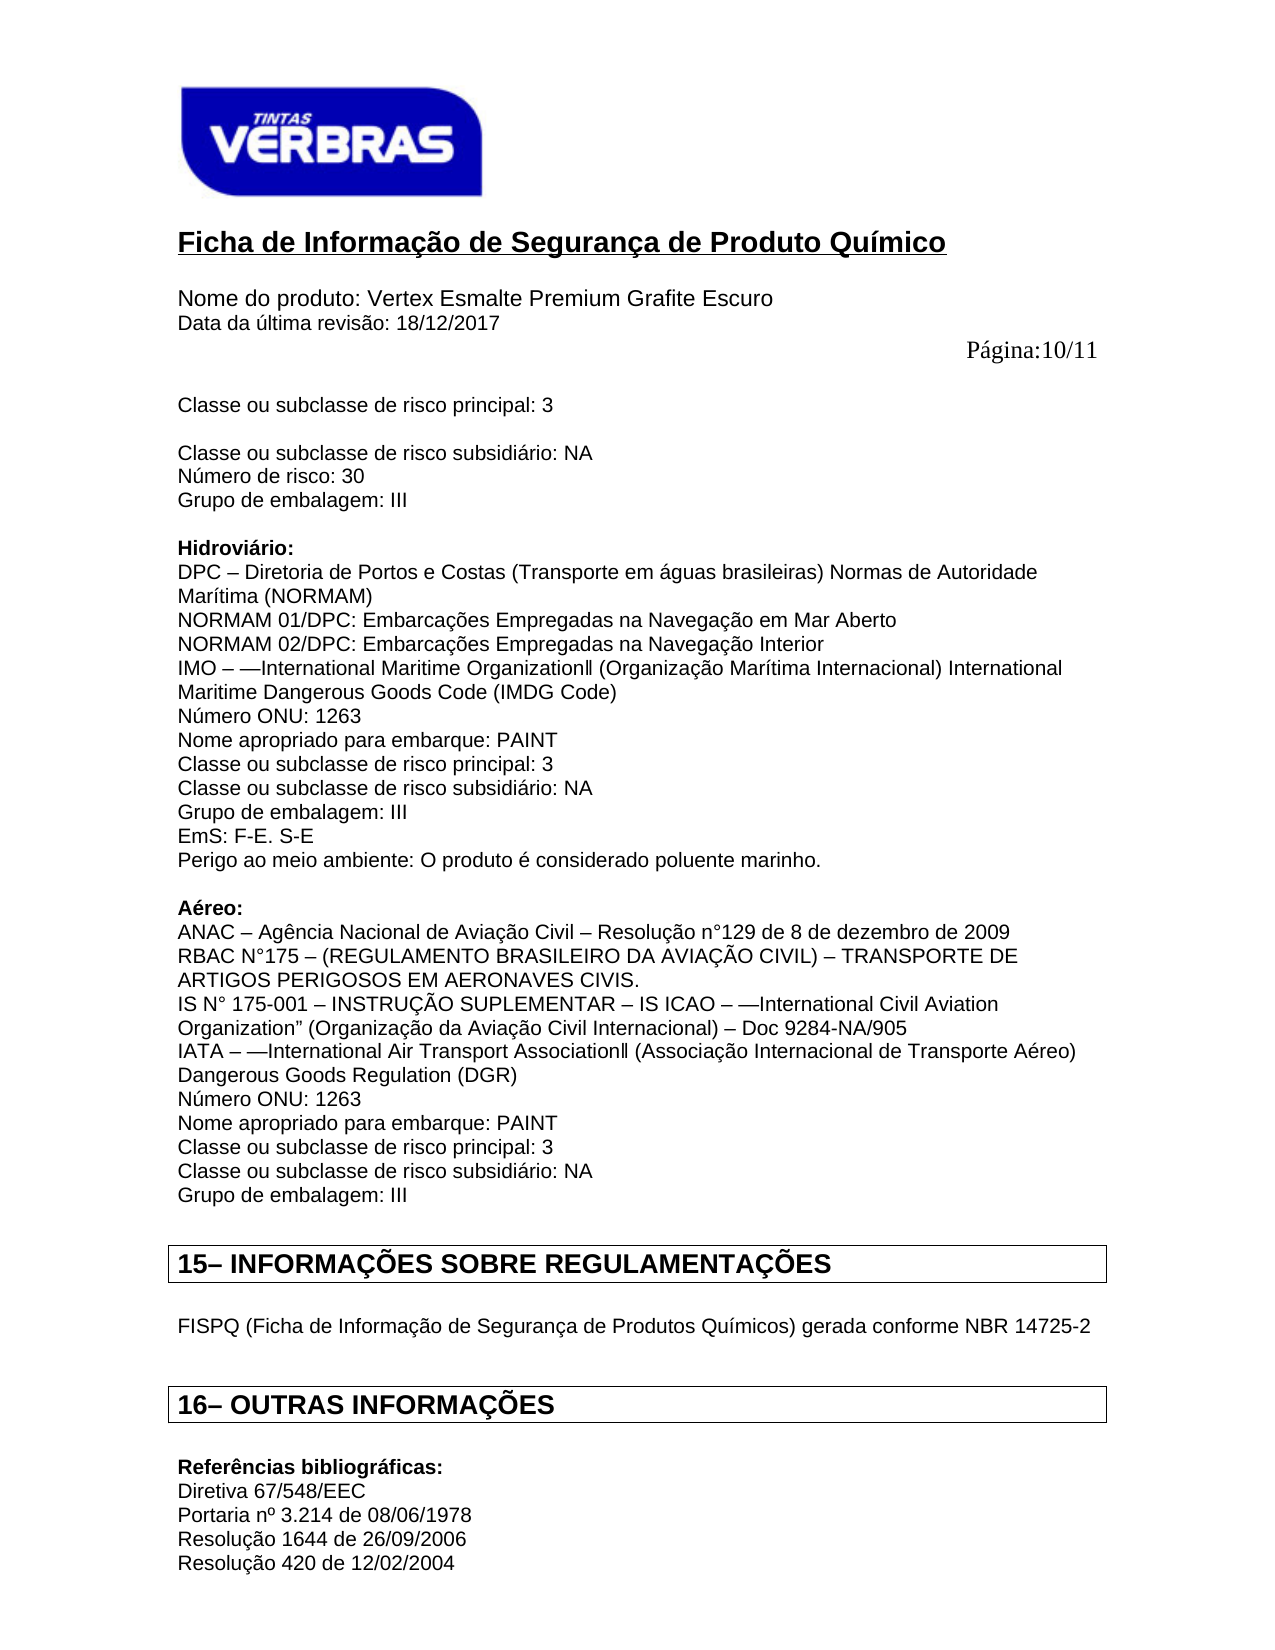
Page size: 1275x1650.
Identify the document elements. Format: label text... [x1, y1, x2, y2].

text Nome apropriado para embarque: PAINT [177, 728, 1098, 752]
text Grupo de embalagem: III [177, 488, 1098, 512]
text Portaria nº 3.214 de 08/06/1978 [177, 1503, 1098, 1527]
text Classe ou subclasse de risco principal: 3 [177, 752, 1098, 776]
text Classe ou subclasse de risco subsidiário: NA [177, 1159, 1098, 1183]
text Grupo de embalagem: III [177, 800, 1098, 824]
text 15– INFORMAÇÕES SOBRE REGULAMENTAÇÕES [169, 1246, 1106, 1282]
text NORMAM 01/DPC: Embarcações Empregadas na Navegação em Mar Aberto [177, 608, 1098, 632]
text Classe ou subclasse de risco principal: 3 [177, 392, 1098, 416]
text Classe ou subclasse de risco subsidiário: NA [177, 776, 1098, 800]
text Resolução 1644 de 26/09/2006 [177, 1527, 1098, 1551]
text RBAC N°175 – (REGULAMENTO BRASILEIRO DA AVIAÇÃO CIVIL) – TRANSPORTE DE ARTIGOS PERIGOSOS EM AERONAVES CIVIS. [177, 943, 1098, 991]
text IATA – ―International Air Transport Associationǁ (Associação Internacional de Transporte Aéreo) Dangerous Goods Regulation (DGR) [177, 1039, 1098, 1087]
text IS N° 175-001 – INSTRUÇÃO SUPLEMENTAR – IS ICAO – ―International Civil Aviation Organization” (Organização da Aviação Civil Internacional) – Doc 9284-NA/905 [177, 991, 1098, 1039]
text Resolução 420 de 12/02/2004 [177, 1551, 1098, 1574]
text Referências bibliográficas: [177, 1455, 1098, 1479]
text Classe ou subclasse de risco subsidiário: NA [177, 440, 1098, 464]
text Número ONU: 1263 [177, 704, 1098, 728]
text Classe ou subclasse de risco principal: 3 [177, 1135, 1098, 1159]
text 16– OUTRAS INFORMAÇÕES [169, 1387, 1106, 1422]
text NORMAM 02/DPC: Embarcações Empregadas na Navegação Interior [177, 632, 1098, 656]
text Grupo de embalagem: III [177, 1183, 1098, 1207]
text Hidroviário: [177, 536, 1098, 560]
text IMO – ―International Maritime Organizationǁ (Organização Marítima Internacional) International Maritime Dangerous Goods Code (IMDG Code) [177, 656, 1098, 704]
text DPC – Diretoria de Portos e Costas (Transporte em águas brasileiras) Normas de Autoridade Marítima (NORMAM) [177, 560, 1098, 608]
text Nome apropriado para embarque: PAINT [177, 1111, 1098, 1135]
picture [177, 73, 487, 216]
text Diretiva 67/548/EEC [177, 1479, 1098, 1503]
text Número ONU: 1263 [177, 1087, 1098, 1111]
text FISPQ (Ficha de Informação de Segurança de Produtos Químicos) gerada conforme NBR 14725-2 [177, 1314, 1098, 1338]
text ANAC – Agência Nacional de Aviação Civil – Resolução n°129 de 8 de dezembro de 2009 [177, 919, 1098, 943]
text Perigo ao meio ambiente: O produto é considerado poluente marinho. [177, 848, 1098, 872]
text EmS: F-E. S-E [177, 824, 1098, 848]
text Número de risco: 30 [177, 464, 1098, 488]
text Aéreo: [177, 896, 1098, 919]
